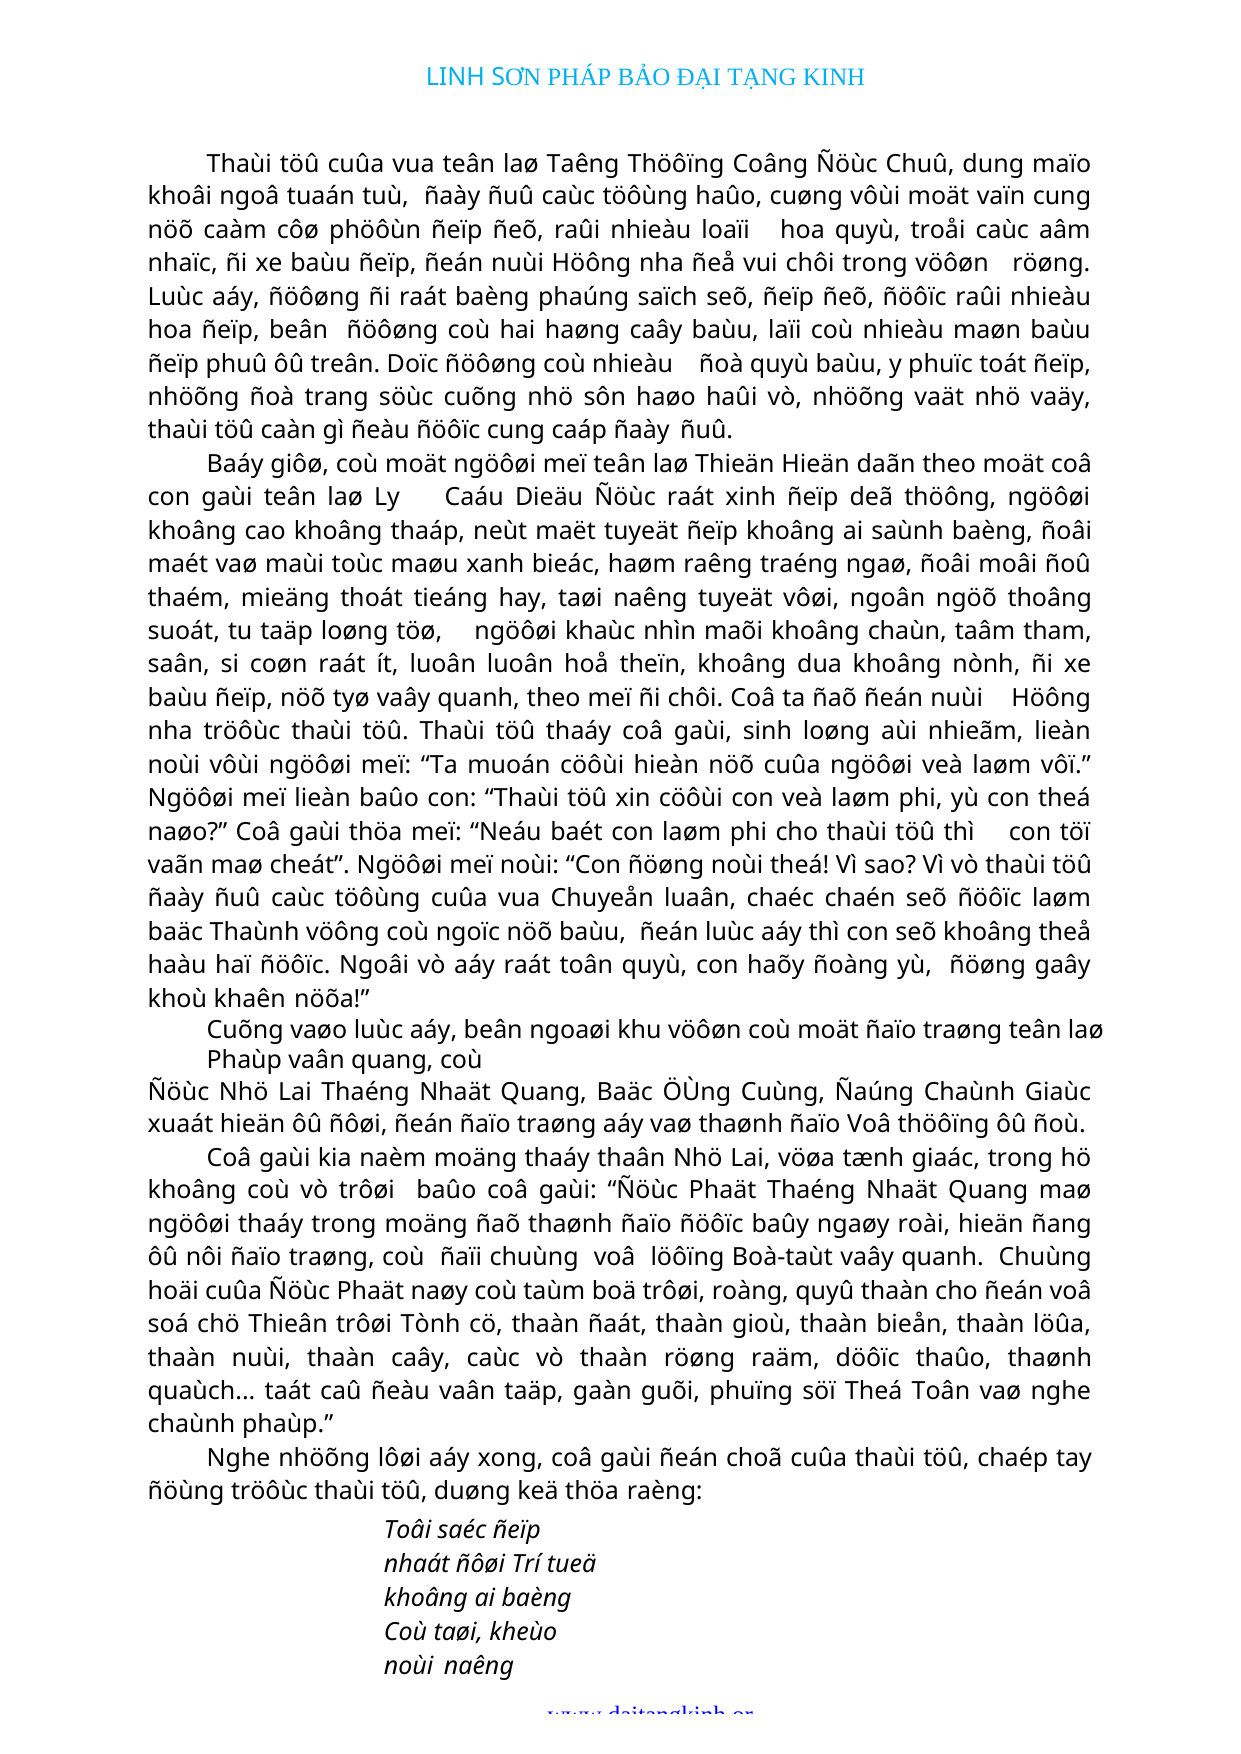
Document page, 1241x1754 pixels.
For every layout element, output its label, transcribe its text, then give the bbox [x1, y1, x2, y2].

text Nghe nhöõng lôøi aáy xong, coâ gaùi ñeán choã cuûa thaùi töû, chaép tay ñöùng tröôùc thaùi töû, duøng keä thöa raèng: [147, 1440, 1093, 1507]
text Ñöùc Nhö Lai Thaéng Nhaät Quang, Baäc ÖÙng Cuùng, Ñaúng Chaùnh Giaùc xuaát hieän ôû ñôøi, ñeán ñaïo traøng aáy vaø thaønh ñaïo Voâ thöôïng ôû ñoù. [147, 1074, 1093, 1139]
text Thaùi töû cuûa vua teân laø Taêng Thöôïng Coâng Ñöùc Chuû, dung maïo khoâi ngoâ tuaán tuù, ñaày ñuû caùc töôùng haûo, cuøng vôùi moät vaïn cung nöõ caàm côø phöôùn ñeïp ñeõ, raûi nhieàu loaïi hoa quyù, troåi caùc aâm nhaïc, ñi xe baùu ñeïp, ñeán nuùi Höông nha ñeå vui chôi trong vöôøn röøng. Luùc aáy, ñöôøng ñi raát baèng phaúng saïch seõ, ñeïp ñeõ, ñöôïc raûi nhieàu hoa ñeïp, beân ñöôøng coù hai haøng caây baùu, laïi coù nhieàu maøn baùu ñeïp phuû ôû treân. Doïc ñöôøng coù nhieàu ñoà quyù baùu, y phuïc toát ñeïp, nhöõng ñoà trang söùc cuõng nhö sôn haøo haûi vò, nhöõng vaät nhö vaäy, thaùi töû caàn gì ñeàu ñöôïc cung caáp ñaày ñuû. [147, 145, 1093, 446]
text Toâi saéc ñeïp nhaát ñôøi Trí tueä khoâng ai baèng Coù taøi, kheùo noùi naêng [384, 1511, 612, 1682]
text Coâ gaùi kia naèm moäng thaáy thaân Nhö Lai, vöøa tænh giaác, trong hö khoâng coù vò trôøi baûo coâ gaùi: “Ñöùc Phaät Thaéng Nhaät Quang maø ngöôøi thaáy trong moäng ñaõ thaønh ñaïo ñöôïc baûy ngaøy roài, hieän ñang ôû nôi ñaïo traøng, coù ñaïi chuùng voâ löôïng Boà-taùt vaây quanh. Chuùng hoäi cuûa Ñöùc Phaät naøy coù taùm boä trôøi, roàng, quyû thaàn cho ñeán voâ soá chö Thieân trôøi Tònh cö, thaàn ñaát, thaàn gioù, thaàn bieån, thaàn löûa, thaàn nuùi, thaàn caây, caùc vò thaàn röøng raäm, döôïc thaûo, thaønh quaùch... taát caû ñeàu vaân taäp, gaàn guõi, phuïng söï Theá Toân vaø nghe chaùnh phaùp.” [147, 1139, 1093, 1440]
text Baáy giôø, coù moät ngöôøi meï teân laø Thieän Hieän daãn theo moät coâ con gaùi teân laø Ly Caáu Dieäu Ñöùc raát xinh ñeïp deã thöông, ngöôøi khoâng cao khoâng thaáp, neùt maët tuyeät ñeïp khoâng ai saùnh baèng, ñoâi maét vaø maùi toùc maøu xanh bieác, haøm raêng traéng ngaø, ñoâi moâi ñoû thaém, mieäng thoát tieáng hay, taøi naêng tuyeät vôøi, ngoân ngöõ thoâng suoát, tu taäp loøng töø, ngöôøi khaùc nhìn maõi khoâng chaùn, taâm tham, saân, si coøn raát ít, luoân luoân hoå theïn, khoâng dua khoâng nònh, ñi xe baùu ñeïp, nöõ tyø vaây quanh, theo meï ñi chôi. Coâ ta ñaõ ñeán nuùi Höông nha tröôùc thaùi töû. Thaùi töû thaáy coâ gaùi, sinh loøng aùi nhieãm, lieàn noùi vôùi ngöôøi meï: “Ta muoán cöôùi hieàn nöõ cuûa ngöôøi veà laøm vôï.” Ngöôøi meï lieàn baûo con: “Thaùi töû xin cöôùi con veà laøm phi, yù con theá naøo?” Coâ gaùi thöa meï: “Neáu baét con laøm phi cho thaùi töû thì con töï vaãn maø cheát”. Ngöôøi meï noùi: “Con ñöøng noùi theá! Vì sao? Vì vò thaùi töû ñaày ñuû caùc töôùng cuûa vua Chuyeån luaân, chaéc chaén seõ ñöôïc laøm baäc Thaùnh vöông coù ngoïc nöõ baùu, ñeán luùc aáy thì con seõ khoâng theå haàu haï ñöôïc. Ngoâi vò aáy raát toân quyù, con haõy ñoàng yù, ñöøng gaây khoù khaên nöõa!” [147, 446, 1093, 1014]
text Cuõng vaøo luùc aáy, beân ngoaøi khu vöôøn coù moät ñaïo traøng teân laø Phaùp vaân quang, coù [206, 1014, 1105, 1074]
